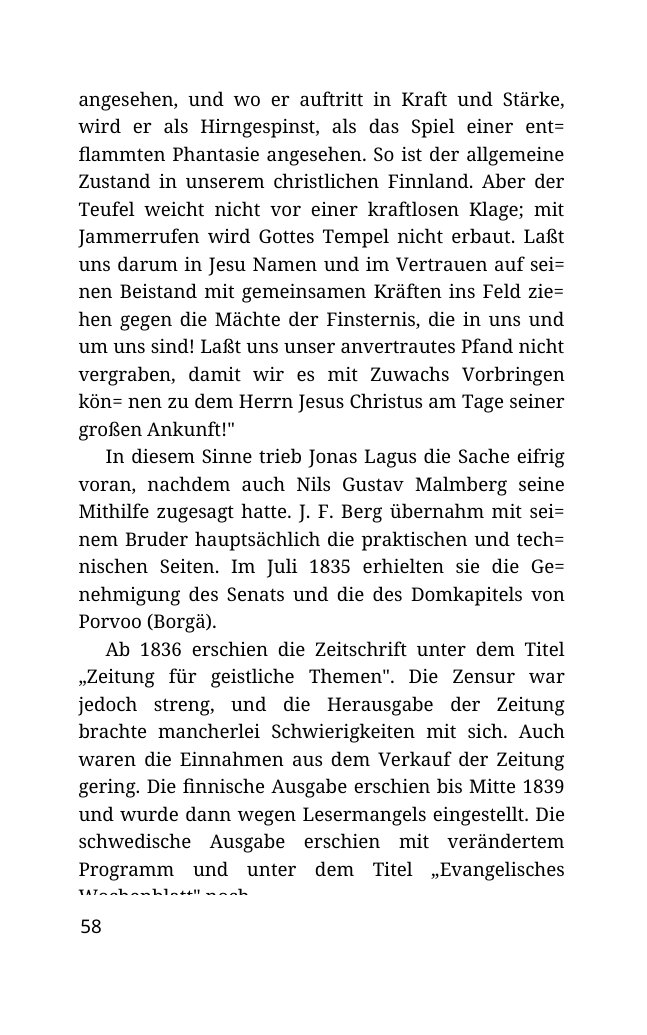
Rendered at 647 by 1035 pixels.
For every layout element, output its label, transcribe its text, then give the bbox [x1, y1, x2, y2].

text angesehen, und wo er auftritt in Kraft und Stärke, wird er als Hirngespinst, als das Spiel einer ent= flammten Phantasie angesehen. So ist der allgemeine Zustand in unserem christlichen Finnland. Aber der Teufel weicht nicht vor einer kraftlosen Klage; mit Jammerrufen wird Gottes Tempel nicht erbaut. Laßt uns darum in Jesu Namen und im Vertrauen auf sei= nen Beistand mit gemeinsamen Kräften ins Feld zie= hen gegen die Mächte der Finsternis, die in uns und um uns sind! Laßt uns unser anvertrautes Pfand nicht vergraben, damit wir es mit Zuwachs Vorbringen kön= nen zu dem Herrn Jesus Christus am Tage seiner großen Ankunft!" [78, 84, 565, 442]
text 58 [80, 919, 102, 937]
text In diesem Sinne trieb Jonas Lagus die Sache eifrig voran, nachdem auch Nils Gustav Malmberg seine Mithilfe zugesagt hatte. J. F. Berg übernahm mit sei= nem Bruder hauptsächlich die praktischen und tech= nischen Seiten. Im Juli 1835 erhielten sie die Ge= nehmigung des Senats und die des Domkapitels von Porvoo (Borgä). [78, 442, 565, 634]
text Ab 1836 erschien die Zeitschrift unter dem Titel „Zeitung für geistliche Themen". Die Zensur war jedoch streng, und die Herausgabe der Zeitung brachte mancherlei Schwierigkeiten mit sich. Auch waren die Einnahmen aus dem Verkauf der Zeitung gering. Die finnische Ausgabe erschien bis Mitte 1839 und wurde dann wegen Lesermangels eingestellt. Die schwedische Ausgabe erschien mit verändertem Programm und unter dem Titel „Evangelisches Wochenblatt" noch [78, 634, 565, 895]
